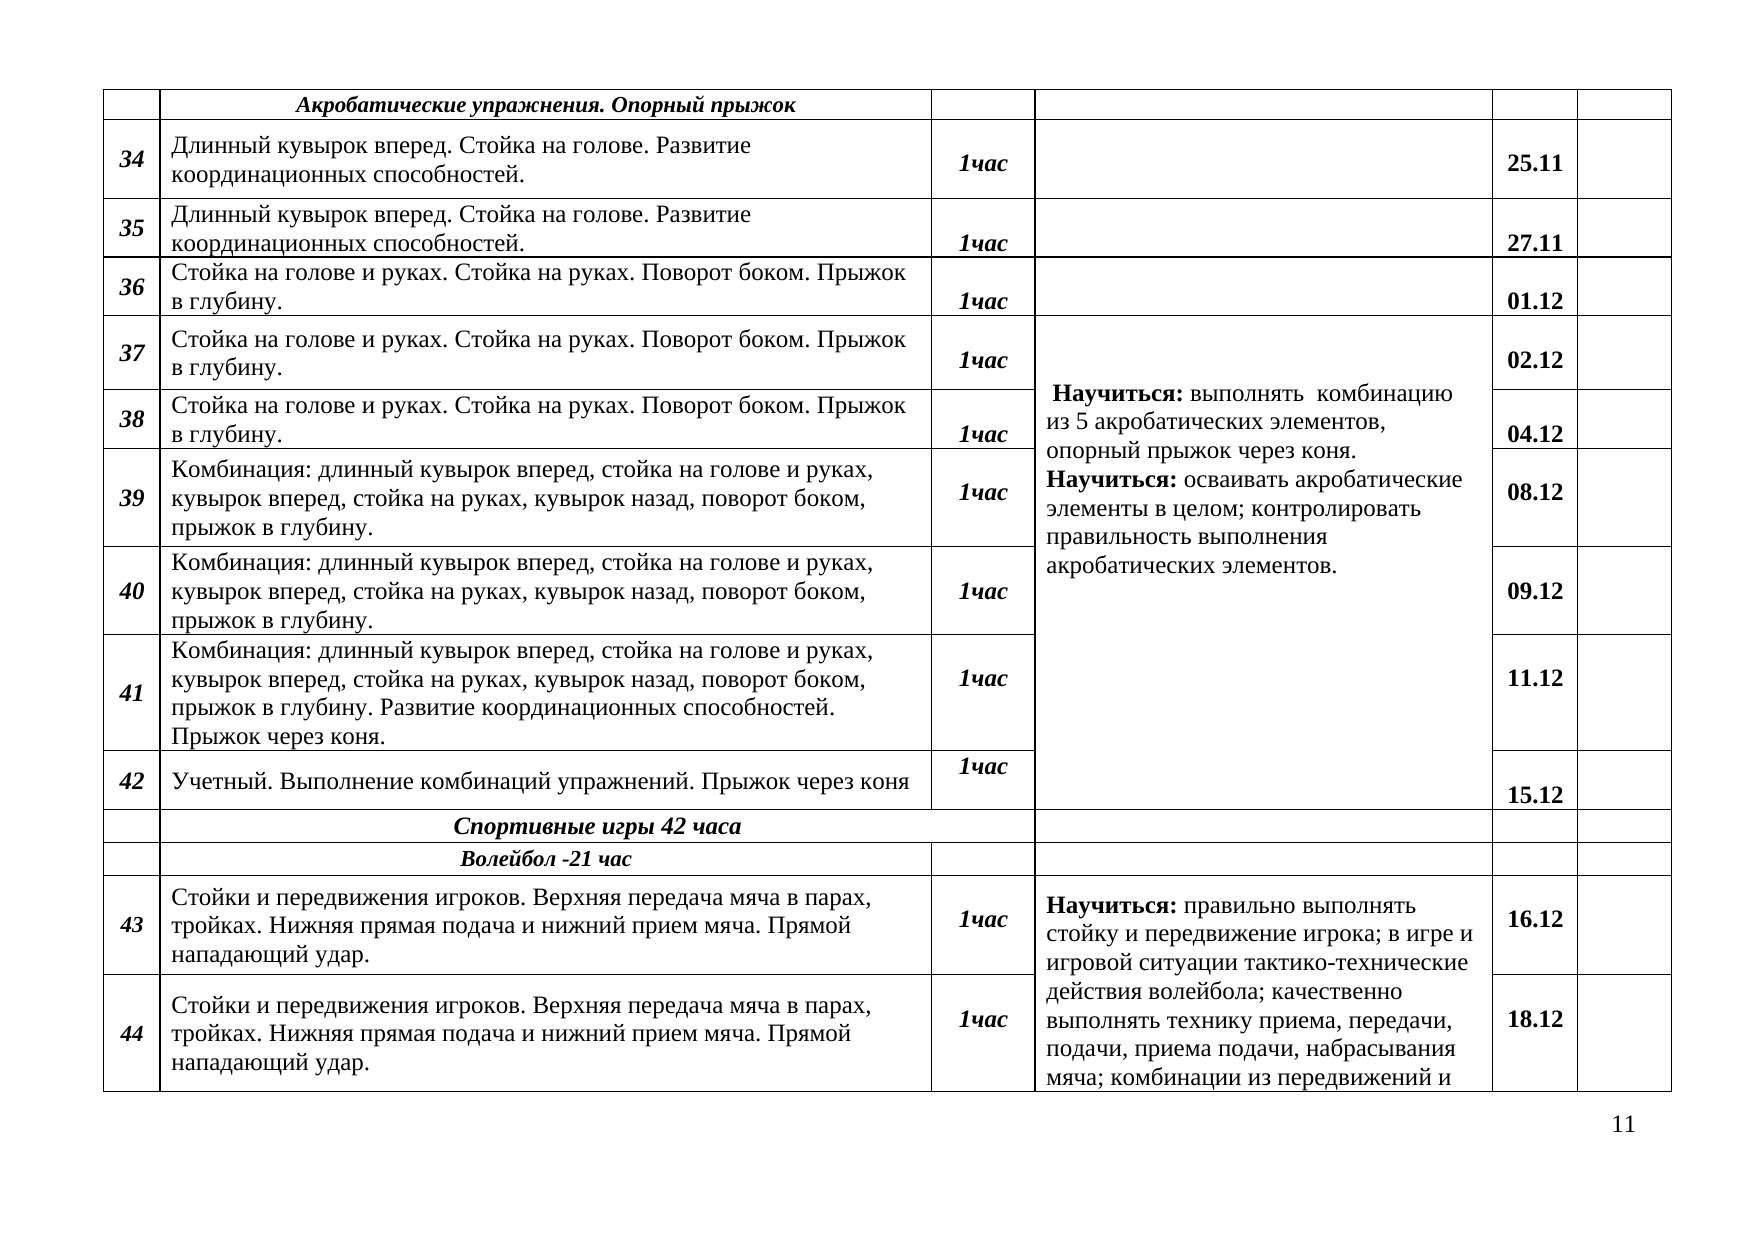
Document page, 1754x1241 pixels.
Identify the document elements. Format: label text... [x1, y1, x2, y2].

table_cell 43 [104, 876, 159, 974]
table_cell Комбинация: длинный кувырок вперед, стойка на голове и руках, кувырок вперед, стойка на руках, кувырок назад, поворот боком, прыжок в глубину. [161, 449, 931, 546]
table_cell 09.12 [1493, 547, 1577, 633]
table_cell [161, 876, 931, 974]
table_cell 01.12 [1493, 258, 1577, 315]
table_cell 27.11 [1493, 199, 1577, 256]
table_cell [161, 199, 931, 256]
table_cell [932, 843, 1034, 874]
table_cell 44 [104, 975, 159, 1091]
table_cell 42 [104, 751, 159, 809]
table_cell [1493, 90, 1577, 118]
table_cell [1578, 751, 1671, 809]
table_cell 1час [932, 120, 1034, 198]
table_cell [1578, 316, 1671, 389]
table_cell 1час [932, 258, 1034, 315]
table_cell 02.12 [1493, 316, 1577, 389]
table_cell 1час [932, 635, 1034, 750]
table_cell 1час [932, 547, 1034, 633]
table_cell 08.12 [1493, 449, 1577, 546]
table_cell Комбинация: длинный кувырок вперед, стойка на голове и руках, кувырок вперед, стойка на руках, кувырок назад, поворот боком, прыжок в глубину. Развитие координационных способностей. Прыжок через коня. [161, 635, 931, 750]
table_cell Научиться: выполнять комбинацию из 5 акробатических элементов, опорный прыжок через коня. Научиться: осваивать акробатические элементы в целом; контролировать правильность выполнения акробатических элементов. [1036, 316, 1492, 809]
table_cell 41 [104, 635, 159, 750]
table_cell Учетный. Выполнение комбинаций упражнений. Прыжок через коня [161, 751, 931, 809]
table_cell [161, 120, 931, 198]
table_cell 37 [104, 316, 159, 389]
table_cell [1578, 90, 1671, 118]
table_cell Спортивные игры 42 часа [161, 810, 1034, 842]
table_cell [1578, 635, 1671, 750]
table_cell [1036, 258, 1492, 315]
table_cell 36 [104, 258, 159, 315]
table_cell [932, 90, 1034, 118]
table_cell [104, 810, 159, 842]
table_cell [1578, 810, 1671, 842]
table_cell 1час [932, 876, 1034, 974]
table_cell [1036, 199, 1492, 256]
table_cell [1578, 843, 1671, 874]
table_cell 1час [932, 449, 1034, 546]
table_cell Комбинация: длинный кувырок вперед, стойка на голове и руках, кувырок вперед, стойка на руках, кувырок назад, поворот боком, прыжок в глубину. [161, 547, 931, 633]
table_cell 25.11 [1493, 120, 1577, 198]
table_cell 1час [932, 975, 1034, 1091]
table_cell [161, 975, 931, 1091]
table_cell [1578, 199, 1671, 256]
table_cell [104, 90, 159, 118]
table_cell 04.12 [1493, 390, 1577, 448]
table_cell 1час [932, 199, 1034, 256]
table_cell Стойка на голове и руках. Стойка на руках. Поворот боком. Прыжок в глубину. [161, 258, 931, 315]
table_cell 39 [104, 449, 159, 546]
table_cell 35 [104, 199, 159, 256]
table_cell Стойка на голове и руках. Стойка на руках. Поворот боком. Прыжок в глубину. [161, 390, 931, 448]
table_cell Научиться: правильно выполнять стойку и передвижение игрока; в игре и игровой ситуации тактико-технические действия волейбола; качественно выполнять технику приема, передачи, подачи, приема подачи, набрасывания мяча; комбинации из передвижений и остановок игрока; описывать технику игровых действий и приемов волейбола; осуществлять судейство игры. [1036, 876, 1492, 1091]
table_cell [1493, 810, 1577, 842]
table_cell Акробатические упражнения. Опорный прыжок [161, 90, 931, 118]
table_cell 40 [104, 547, 159, 633]
table_cell [1036, 843, 1492, 874]
table_cell [1036, 810, 1492, 842]
table_cell 11.12 [1493, 635, 1577, 750]
table_cell 34 [104, 120, 159, 198]
table_cell [1578, 876, 1671, 974]
table_cell [1493, 843, 1577, 874]
table_cell 1час [932, 390, 1034, 448]
table_cell [1578, 975, 1671, 1091]
table_cell 16.12 [1493, 876, 1577, 974]
table_cell [1578, 449, 1671, 546]
table_cell [1578, 390, 1671, 448]
table_cell [1036, 120, 1492, 198]
table_cell [1036, 90, 1492, 118]
table_cell [1578, 120, 1671, 198]
table_cell Волейбол -21 час [161, 843, 931, 874]
table_cell 1час [932, 316, 1034, 389]
table_cell 15.12 [1493, 751, 1577, 809]
table_cell [1578, 547, 1671, 633]
table_cell [104, 843, 159, 874]
table_cell 1час [932, 751, 1034, 809]
table_cell 18.12 [1493, 975, 1577, 1091]
table_cell 38 [104, 390, 159, 448]
table_cell Стойка на голове и руках. Стойка на руках. Поворот боком. Прыжок в глубину. [161, 316, 931, 389]
table_cell [1578, 258, 1671, 315]
